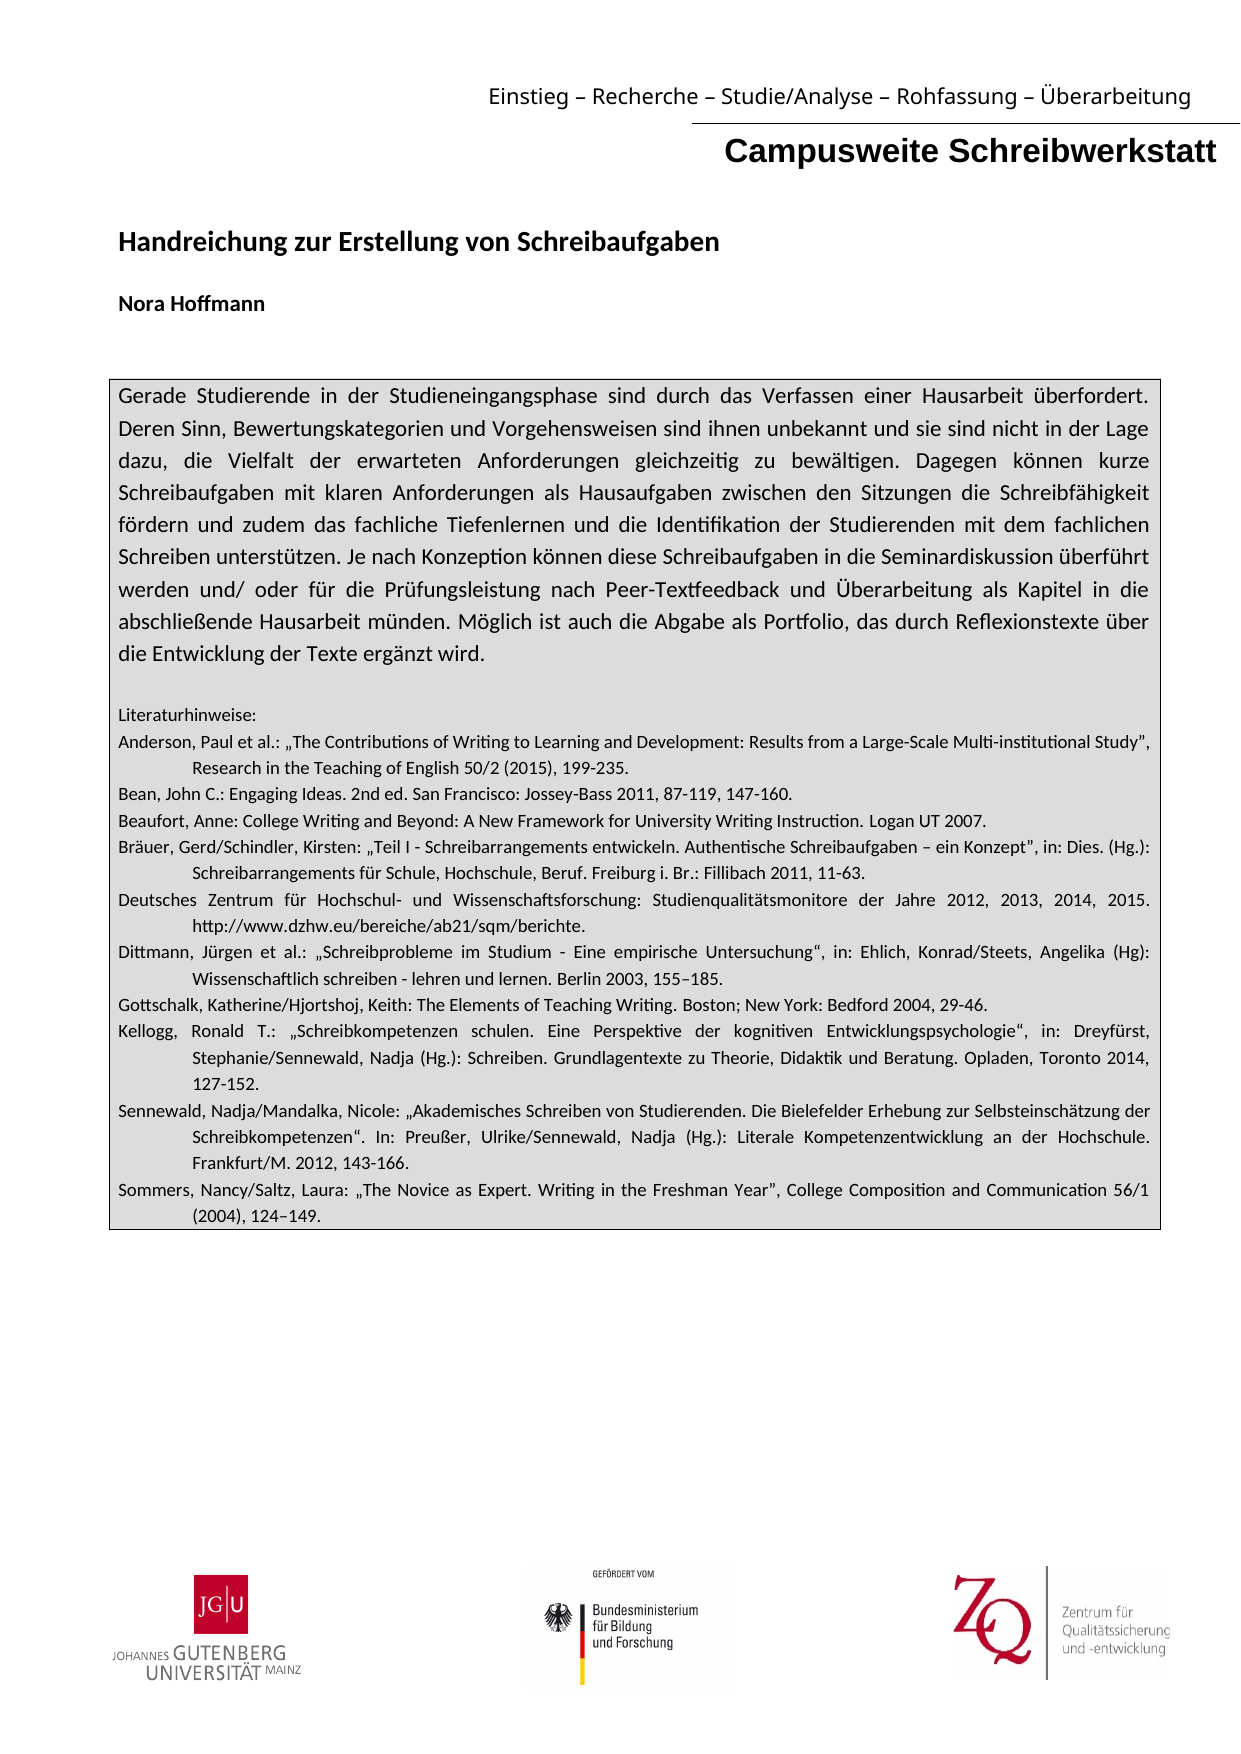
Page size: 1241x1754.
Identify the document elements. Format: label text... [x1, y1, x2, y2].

text Bräuer, Gerd/Schindler, Kirsten: „Teil I - Schreibarrangements entwickeln. Authentische Schreibaufgaben – ein Konzept”, in: Dies. (Hg.): Schreibarrangements für Schule, Hochschule, Beruf. Freiburg i. Br.: Fillibach 2011, 11-63. [110, 832, 1160, 884]
text Literaturhinweise: [110, 700, 1160, 726]
text Beaufort, Anne: College Writing and Beyond: A New Framework for University Writing Instruction. Logan UT 2007. [110, 806, 1160, 832]
text Anderson, Paul et al.: „The Contributions of Writing to Learning and Development: Results from a Large-Scale Multi-institutional Study”, Research in the Teaching of English 50/2 (2015), 199-235. [110, 727, 1160, 779]
text Kellogg, Ronald T.: „Schreibkompetenzen schulen. Eine Perspektive der kognitiven Entwicklungspsychologie“, in: Dreyfürst, Stephanie/Sennewald, Nadja (Hg.): Schreiben. Grundlagentexte zu Theorie, Didaktik und Beratung. Opladen, Toronto 2014, 127-152. [110, 1017, 1160, 1095]
text Nora Hoffmann [118, 289, 1152, 317]
text Sennewald, Nadja/Mandalka, Nicole: „Akademisches Schreiben von Studierenden. Die Bielefelder Erhebung zur Selbsteinschätzung der Schreibkompetenzen“. In: Preußer, Ulrike/Sennewald, Nadja (Hg.): Literale Kompetenzentwicklung an der Hochschule. Frankfurt/M. 2012, 143-166. [110, 1096, 1160, 1174]
picture [74, 1516, 357, 1724]
text Bean, John C.: Engaging Ideas. 2nd ed. San Francisco: Jossey-Bass 2011, 87-119, 147-160. [110, 779, 1160, 805]
text Gottschalk, Katherine/Hjortshoj, Keith: The Elements of Teaching Writing. Boston; New York: Bedford 2004, 29-46. [110, 990, 1160, 1016]
picture [953, 1566, 1170, 1680]
picture [524, 1562, 738, 1693]
text Deutsches Zentrum für Hochschul- und Wissenschaftsforschung: Studienqualitätsmonitore der Jahre 2012, 2013, 2014, 2015. http://www.dzhw.eu/bereiche/ab21/sqm/berichte. [110, 885, 1160, 937]
text Handreichung zur Erstellung von Schreibaufgaben [118, 223, 1152, 259]
text Dittmann, Jürgen et al.: „Schreibprobleme im Studium - Eine empirische Untersuchung“, in: Ehlich, Konrad/Steets, Angelika (Hg): Wissenschaftlich schreiben - lehren und lernen. Berlin 2003, 155–185. [110, 937, 1160, 990]
text Sommers, Nancy/Saltz, Laura: „The Novice as Expert. Writing in the Freshman Year”, College Composition and Communication 56/1 (2004), 124–149. [110, 1175, 1160, 1229]
text Gerade Studierende in der Studieneingangsphase sind durch das Verfassen einer Hausarbeit überfordert. Deren Sinn, Bewertungskategorien und Vorgehensweisen sind ihnen unbekannt und sie sind nicht in der Lage dazu, die Vielfalt der erwarteten Anforderungen gleichzeitig zu bewältigen. Dagegen können kurze Schreibaufgaben mit klaren Anforderungen als Hausaufgaben zwischen den Sitzungen die Schreibfähigkeit fördern und zudem das fachliche Tiefenlernen und die Identifikation der Studierenden mit dem fachlichen Schreiben unterstützen. Je nach Konzeption können diese Schreibaufgaben in die Seminardiskussion überführt werden und/ oder für die Prüfungsleistung nach Peer-Textfeedback und Überarbeitung als Kapitel in die abschließende Hausarbeit münden. Möglich ist auch die Abgabe als Portfolio, das durch Reflexionstexte über die Entwicklung der Texte ergänzt wird. [110, 380, 1160, 667]
